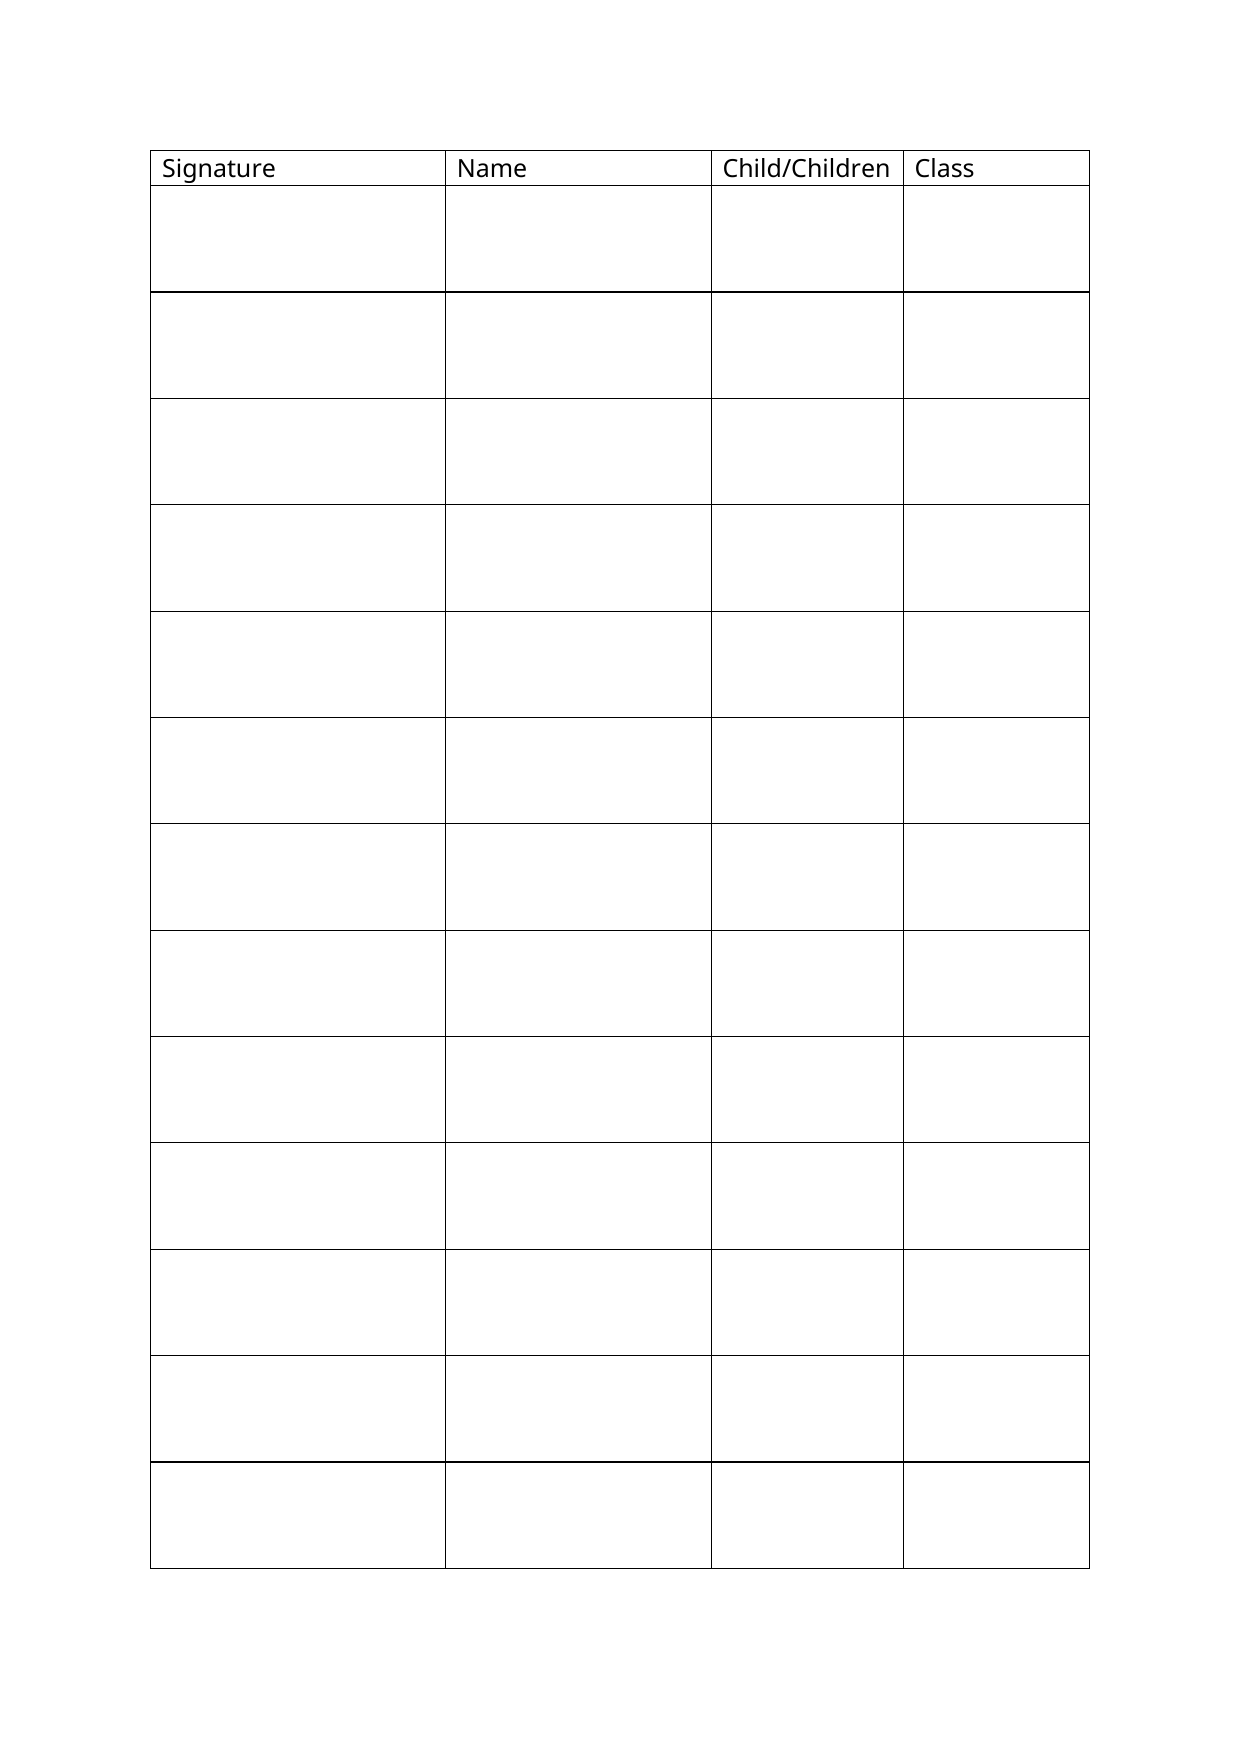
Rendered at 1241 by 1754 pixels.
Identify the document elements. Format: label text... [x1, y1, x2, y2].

table_cell [151, 399, 445, 504]
table_cell [712, 718, 903, 823]
table_cell [712, 1037, 903, 1142]
table_cell [904, 399, 1089, 504]
table_cell [904, 293, 1089, 398]
table_cell [712, 931, 903, 1036]
table_cell [446, 1356, 711, 1461]
table_cell [712, 1463, 903, 1568]
table_cell [446, 293, 711, 398]
table_cell [446, 1143, 711, 1249]
table_cell [712, 1143, 903, 1249]
table_cell [904, 824, 1089, 929]
table_cell [904, 1356, 1089, 1461]
table_cell [904, 1037, 1089, 1142]
table_header Child/Children [712, 151, 903, 185]
table_cell [151, 612, 445, 717]
table_cell [712, 1250, 903, 1355]
table_cell [151, 931, 445, 1036]
table_cell [904, 718, 1089, 823]
table_header Signature [151, 151, 445, 185]
table_cell [151, 505, 445, 611]
table_cell [151, 1143, 445, 1249]
table_cell [712, 1356, 903, 1461]
table_cell [712, 824, 903, 929]
table_cell [151, 293, 445, 398]
table_cell [446, 1037, 711, 1142]
table_cell [446, 718, 711, 823]
table_cell [446, 612, 711, 717]
table_cell [446, 824, 711, 929]
table_cell [904, 1250, 1089, 1355]
table_cell [446, 931, 711, 1036]
table_cell [151, 718, 445, 823]
table_cell [151, 1463, 445, 1568]
table_cell [446, 1250, 711, 1355]
table_cell [712, 399, 903, 504]
table_cell [446, 399, 711, 504]
table_cell [446, 505, 711, 611]
table_cell [151, 186, 445, 291]
table_cell [712, 505, 903, 611]
table_cell [904, 1463, 1089, 1568]
table_cell [446, 186, 711, 291]
table_cell [712, 293, 903, 398]
table_cell [904, 505, 1089, 611]
table_header Class [904, 151, 1089, 185]
table_cell [151, 1037, 445, 1142]
table_header Name [446, 151, 711, 185]
table_cell [712, 612, 903, 717]
table_cell [904, 612, 1089, 717]
table_cell [712, 186, 903, 291]
table_cell [151, 1356, 445, 1461]
table_cell [904, 1143, 1089, 1249]
table_cell [151, 824, 445, 929]
table_cell [904, 186, 1089, 291]
table_cell [446, 1463, 711, 1568]
table_cell [151, 1250, 445, 1355]
table_cell [904, 931, 1089, 1036]
